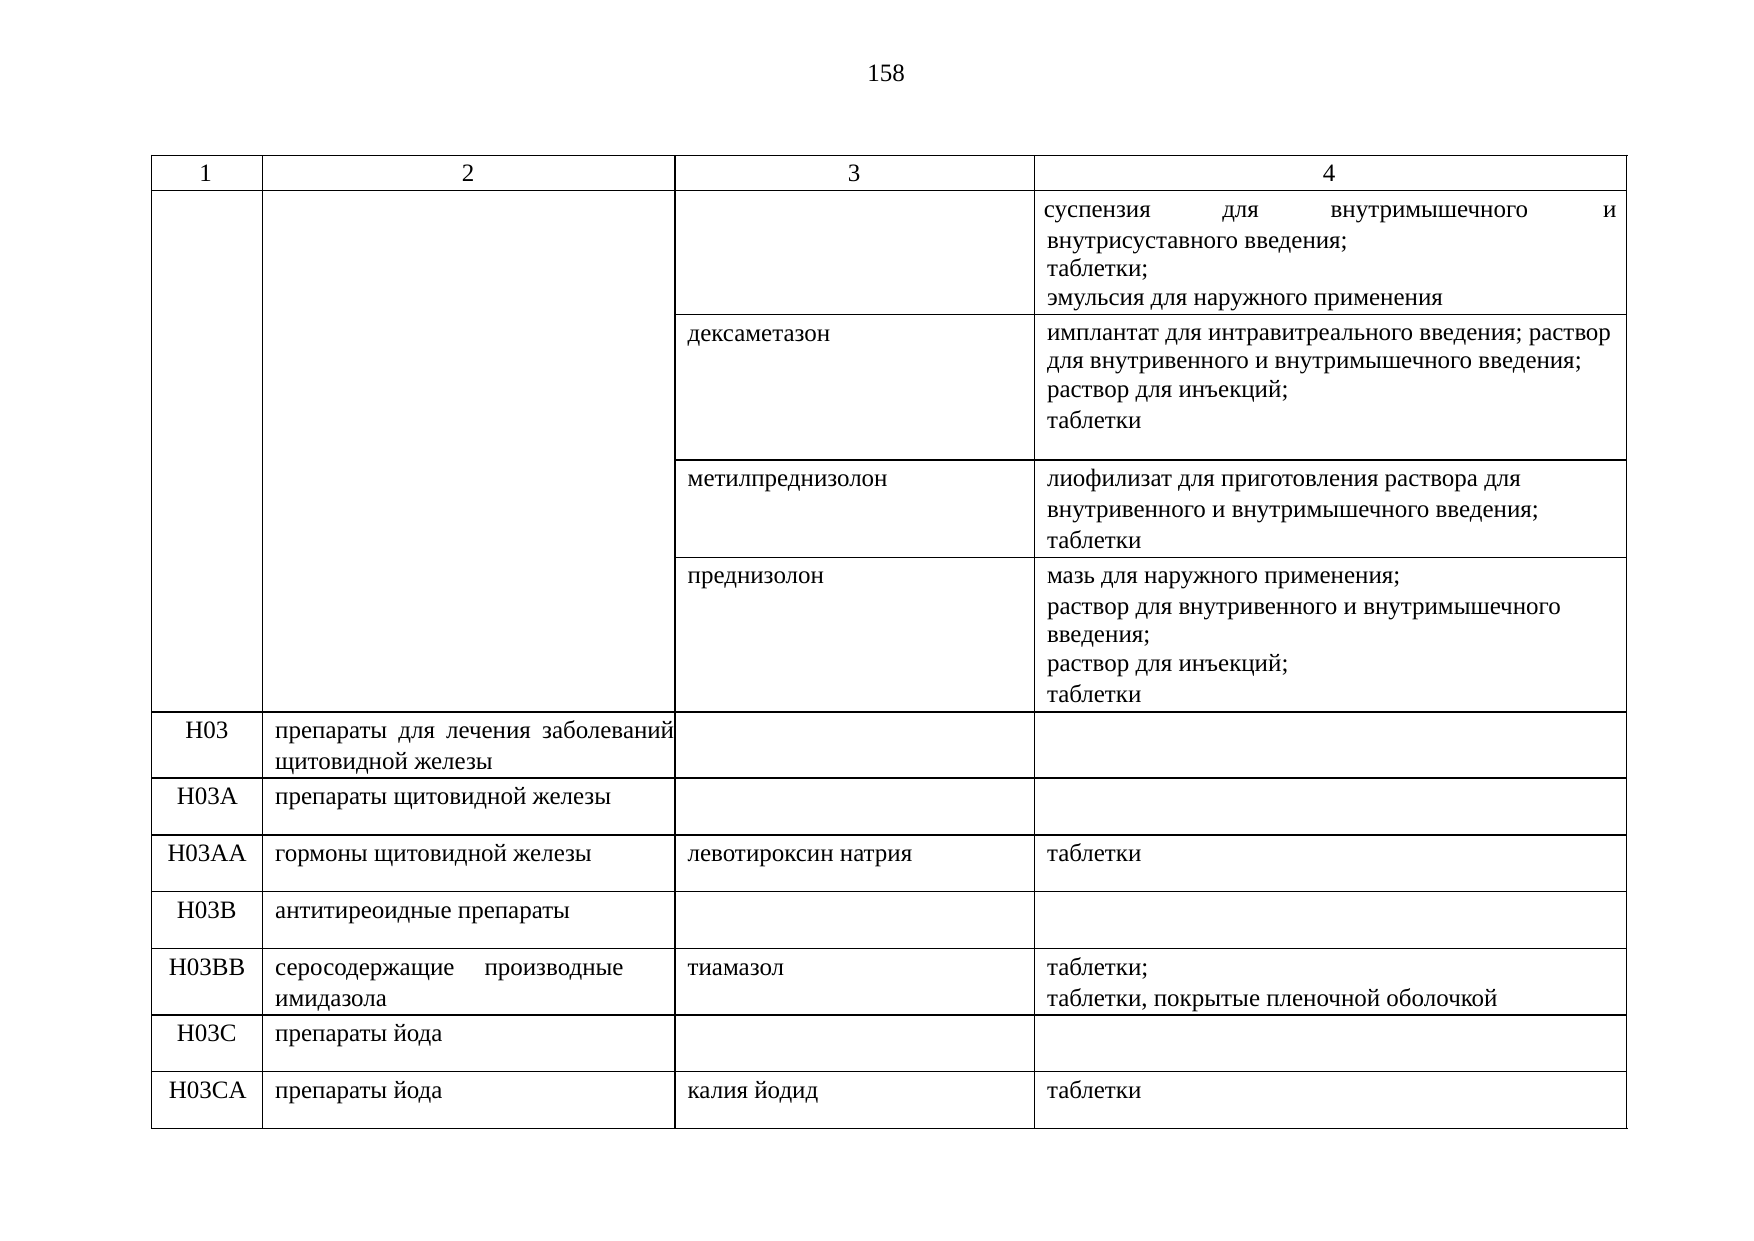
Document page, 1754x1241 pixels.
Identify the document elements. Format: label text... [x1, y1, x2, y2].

table_cell H03BB [152, 949, 262, 1014]
table_cell [152, 191, 262, 711]
table_cell [1035, 1016, 1579, 1071]
table_cell [1579, 558, 1626, 711]
table_cell имплантат для интравитреального введения; раствор для внутривенного и внутримышечного введения; раствор для инъекций; таблетки [1035, 315, 1626, 459]
table_header 4 [1035, 156, 1626, 190]
table_cell [1035, 892, 1579, 948]
table_cell [676, 1016, 1034, 1071]
table_cell [1035, 713, 1579, 777]
table_cell серосодержащие производные имидазола [263, 949, 674, 1014]
table_cell [1579, 949, 1626, 1014]
table_cell [1579, 779, 1626, 834]
table_cell [676, 191, 1034, 314]
table_cell H03AA [152, 836, 262, 891]
table_cell суспензия для внутримышечного и внутрисуставного введения; таблетки; эмульсия для наружного применения [1035, 191, 1626, 314]
table_cell дексаметазон [676, 315, 1034, 459]
table_cell [1579, 892, 1626, 948]
table_cell таблетки [1035, 836, 1579, 891]
table_cell таблетки; таблетки, покрытые пленочной оболочкой [1035, 949, 1579, 1014]
table_cell [1579, 836, 1626, 891]
table_cell H03C [152, 1016, 262, 1071]
table_cell тиамазол [676, 949, 1034, 1014]
table_cell мазь для наружного применения; раствор для внутривенного и внутримышечного введения; раствор для инъекций; таблетки [1035, 558, 1579, 711]
table_cell калия йодид [676, 1072, 1034, 1127]
table_cell таблетки [1035, 1072, 1579, 1127]
table_cell преднизолон [676, 558, 1034, 711]
table_cell [676, 892, 1034, 948]
table_cell [1579, 1016, 1626, 1071]
table_header 3 [676, 156, 1034, 190]
table_cell H03B [152, 892, 262, 948]
table_cell лиофилизат для приготовления раствора для внутривенного и внутримышечного введения; таблетки [1035, 461, 1626, 556]
table_header 2 [263, 156, 674, 190]
table_cell левотироксин натрия [676, 836, 1034, 891]
table_cell [676, 713, 1034, 777]
table_cell препараты йода [263, 1072, 674, 1127]
table_cell [1579, 1072, 1626, 1127]
table_cell препараты для лечения заболеваний щитовидной железы [263, 713, 674, 777]
table_cell гормоны щитовидной железы [263, 836, 674, 891]
table_cell [676, 779, 1034, 834]
table_cell [1035, 779, 1579, 834]
table_header 1 [152, 156, 262, 190]
table_cell H03CA [152, 1072, 262, 1127]
table_cell [263, 191, 674, 711]
table_cell антитиреоидные препараты [263, 892, 674, 948]
table_cell препараты йода [263, 1016, 674, 1071]
table_cell H03A [152, 779, 262, 834]
table_cell препараты щитовидной железы [263, 779, 674, 834]
table_cell [1579, 713, 1626, 777]
table_cell H03 [152, 713, 262, 777]
table_cell метилпреднизолон [676, 461, 1034, 556]
